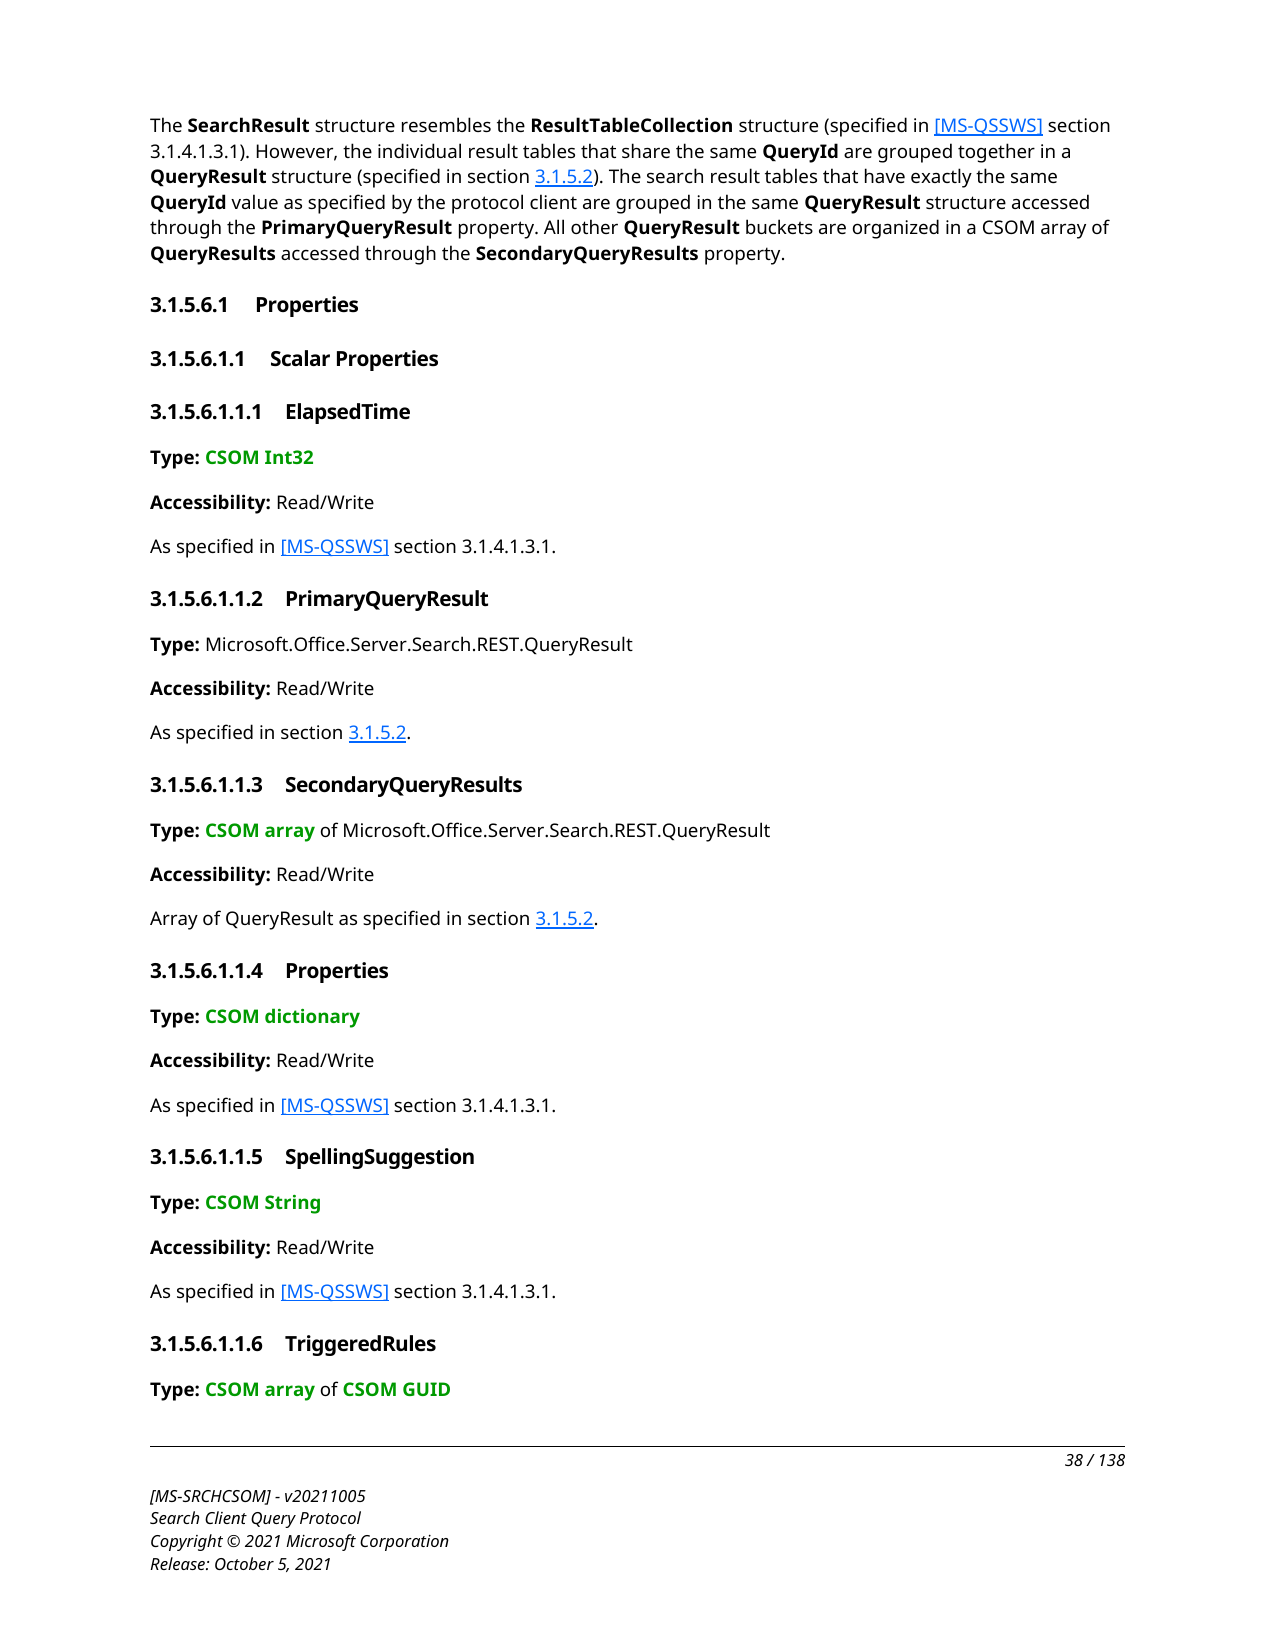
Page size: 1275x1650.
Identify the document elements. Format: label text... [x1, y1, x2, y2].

subtitle TriggeredRules [150, 1329, 1125, 1357]
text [150, 1278, 1125, 1304]
text Accessibility: Read/Write [150, 1048, 1125, 1073]
text Accessibility: Read/Write [150, 675, 1125, 701]
subtitle Properties [150, 956, 1125, 985]
text Accessibility: Read/Write [150, 1234, 1125, 1259]
subtitle SecondaryQueryResults [150, 770, 1125, 798]
subtitle Scalar Properties [150, 344, 1125, 372]
text The SearchResult structure resembles the ResultTableCollection structure (specified in [MS-QSSWS] section 3.1.4.1.3.1). However, the individual result tables that share the same QueryId are grouped together in a QueryResult structure (specified in section 3.1.5.2). The search result tables that have exactly the same QueryId value as specified by the protocol client are grouped in the same QueryResult structure accessed through the PrimaryQueryResult property. All other QueryResult buckets are organized in a CSOM array of QueryResults accessed through the SecondaryQueryResults property. [150, 112, 1125, 266]
text Accessibility: Read/Write [150, 861, 1125, 887]
text Array of QueryResult as specified in section 3.1.5.2. [150, 906, 1125, 931]
text As specified in section 3.1.5.2. [150, 719, 1125, 745]
text Type: CSOM Int32 [150, 445, 1125, 470]
subtitle Properties [150, 291, 1125, 319]
subtitle PrimaryQueryResult [150, 584, 1125, 612]
text Accessibility: Read/Write [150, 489, 1125, 514]
subtitle SpellingSuggestion [150, 1142, 1125, 1171]
text Type: CSOM String [150, 1190, 1125, 1215]
subtitle ElapsedTime [150, 397, 1125, 426]
text Type: Microsoft.Office.Server.Search.REST.QueryResult [150, 631, 1125, 656]
text As specified in [MS-QSSWS] section 3.1.4.1.3.1. [150, 1092, 1125, 1117]
text Type: CSOM array of Microsoft.Office.Server.Search.REST.QueryResult [150, 817, 1125, 843]
text Type: CSOM dictionary [150, 1003, 1125, 1029]
text Type: CSOM array of CSOM GUID [150, 1376, 1125, 1401]
text As specified in [MS-QSSWS] section 3.1.4.1.3.1. [150, 533, 1125, 559]
